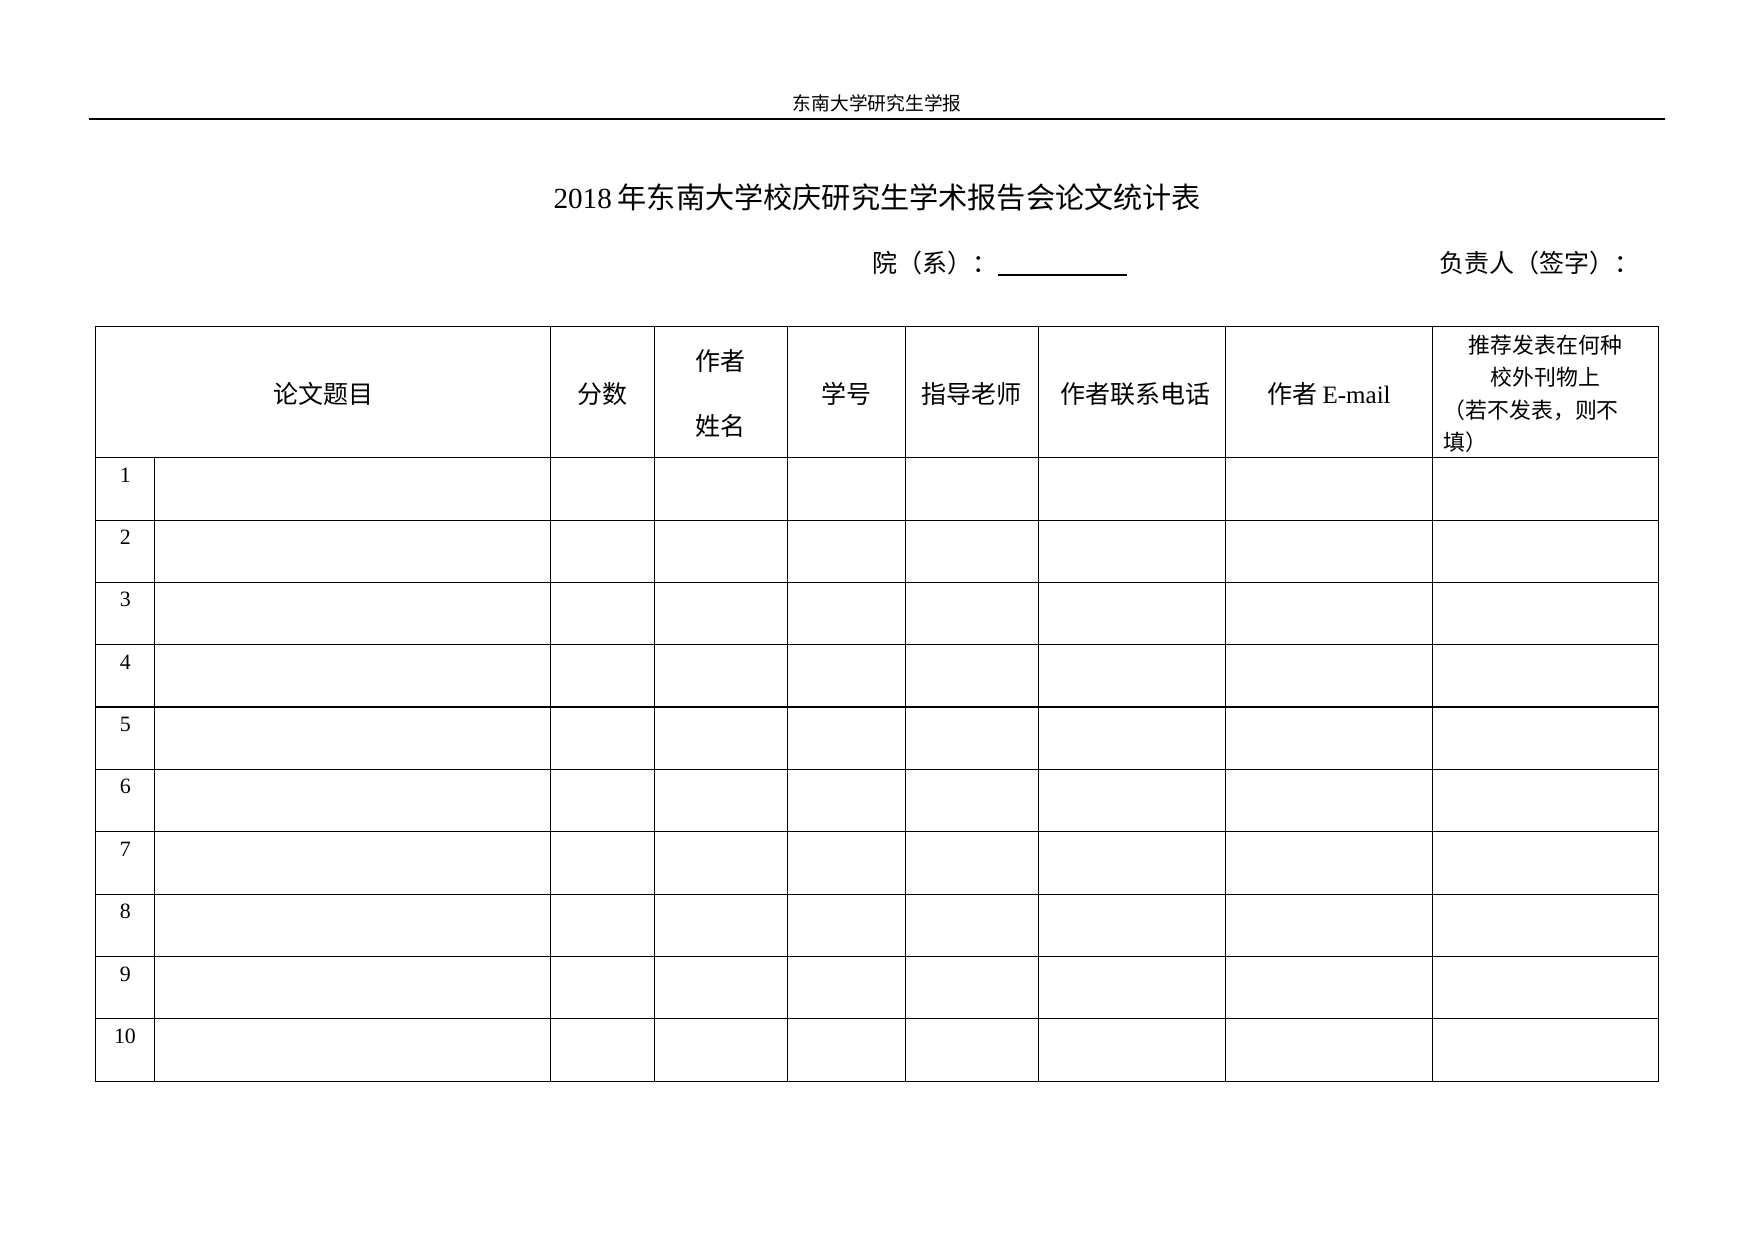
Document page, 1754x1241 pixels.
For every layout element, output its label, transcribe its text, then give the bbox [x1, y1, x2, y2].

table_cell [788, 895, 905, 956]
table_header 指导老师 [906, 327, 1038, 457]
table_cell [1226, 645, 1432, 706]
table_cell [1039, 583, 1225, 644]
table_cell [155, 458, 550, 519]
table_cell [551, 770, 654, 831]
table_cell [155, 708, 550, 769]
table_cell [1226, 458, 1432, 519]
table_cell [906, 708, 1038, 769]
table_cell [788, 583, 905, 644]
table_header 论文题目 [96, 327, 550, 457]
table_header 作者E-mail [1226, 327, 1432, 457]
table_cell [906, 645, 1038, 706]
table_cell [655, 895, 787, 956]
table_cell [551, 645, 654, 706]
table_cell [1226, 770, 1432, 831]
table_cell [655, 645, 787, 706]
table_cell 8 [96, 895, 154, 956]
table_cell [1433, 1019, 1658, 1081]
table_cell 5 [96, 708, 154, 769]
text 院（系）： 负责人（签字）： [89, 229, 1640, 294]
table_cell [906, 957, 1038, 1018]
table_cell [655, 458, 787, 519]
table_cell [551, 708, 654, 769]
table_cell [1433, 583, 1658, 644]
table_cell [1433, 645, 1658, 706]
table_cell [1039, 521, 1225, 582]
table_cell [906, 1019, 1038, 1081]
table_cell [1039, 1019, 1225, 1081]
table_cell [551, 832, 654, 893]
table_cell 10 [96, 1019, 154, 1081]
table_cell [906, 770, 1038, 831]
table_header 学号 [788, 327, 905, 457]
table_cell [1039, 770, 1225, 831]
table_cell [1433, 521, 1658, 582]
table_cell [1433, 708, 1658, 769]
table_cell [906, 521, 1038, 582]
table_cell 2 [96, 521, 154, 582]
table_cell [906, 895, 1038, 956]
table_cell [1433, 832, 1658, 893]
table_cell [788, 832, 905, 893]
table_cell [551, 957, 654, 1018]
table_cell [1226, 1019, 1432, 1081]
table_header 作者 姓名 [655, 327, 787, 457]
table_cell 3 [96, 583, 154, 644]
table_cell [655, 583, 787, 644]
table_cell [788, 521, 905, 582]
table_cell [155, 895, 550, 956]
table_header 分数 [551, 327, 654, 457]
table_cell [1039, 832, 1225, 893]
table_cell [551, 458, 654, 519]
table_cell [1226, 521, 1432, 582]
table_cell [655, 1019, 787, 1081]
table_cell [1039, 458, 1225, 519]
table_cell [155, 583, 550, 644]
table_cell [155, 770, 550, 831]
table_cell [1039, 645, 1225, 706]
text 2018年东南大学校庆研究生学术报告会论文统计表 [89, 164, 1665, 229]
table_cell [155, 521, 550, 582]
table_cell [788, 645, 905, 706]
table_cell [788, 770, 905, 831]
table_cell [788, 1019, 905, 1081]
table_cell [1226, 957, 1432, 1018]
table_cell 1 [96, 458, 154, 519]
table_cell [1039, 957, 1225, 1018]
table_cell [155, 645, 550, 706]
table_cell [1226, 895, 1432, 956]
table_cell [155, 832, 550, 893]
table_cell [1039, 708, 1225, 769]
table_cell [155, 1019, 550, 1081]
table_cell 6 [96, 770, 154, 831]
table_cell 7 [96, 832, 154, 893]
table_cell 4 [96, 645, 154, 706]
table_cell [1433, 957, 1658, 1018]
table_cell [1226, 832, 1432, 893]
table_cell [655, 957, 787, 1018]
table_cell [1433, 895, 1658, 956]
table_cell [1039, 895, 1225, 956]
table_cell [788, 458, 905, 519]
table_cell [1226, 583, 1432, 644]
table_cell [788, 708, 905, 769]
table_header 作者联系电话 [1039, 327, 1225, 457]
table_cell 9 [96, 957, 154, 1018]
table_cell [1433, 458, 1658, 519]
table_header 推荐发表在何种 校外刊物上 （若不发表，则不填） [1433, 327, 1658, 457]
table_cell [155, 957, 550, 1018]
table_cell [906, 583, 1038, 644]
table_cell [655, 521, 787, 582]
table_cell [1433, 770, 1658, 831]
table_cell [788, 957, 905, 1018]
table_cell [551, 895, 654, 956]
table_cell [551, 1019, 654, 1081]
table_cell [551, 521, 654, 582]
table_cell [655, 832, 787, 893]
table_cell [906, 458, 1038, 519]
table_cell [655, 708, 787, 769]
table_cell [1226, 708, 1432, 769]
table_cell [655, 770, 787, 831]
table_cell [551, 583, 654, 644]
table_cell [906, 832, 1038, 893]
